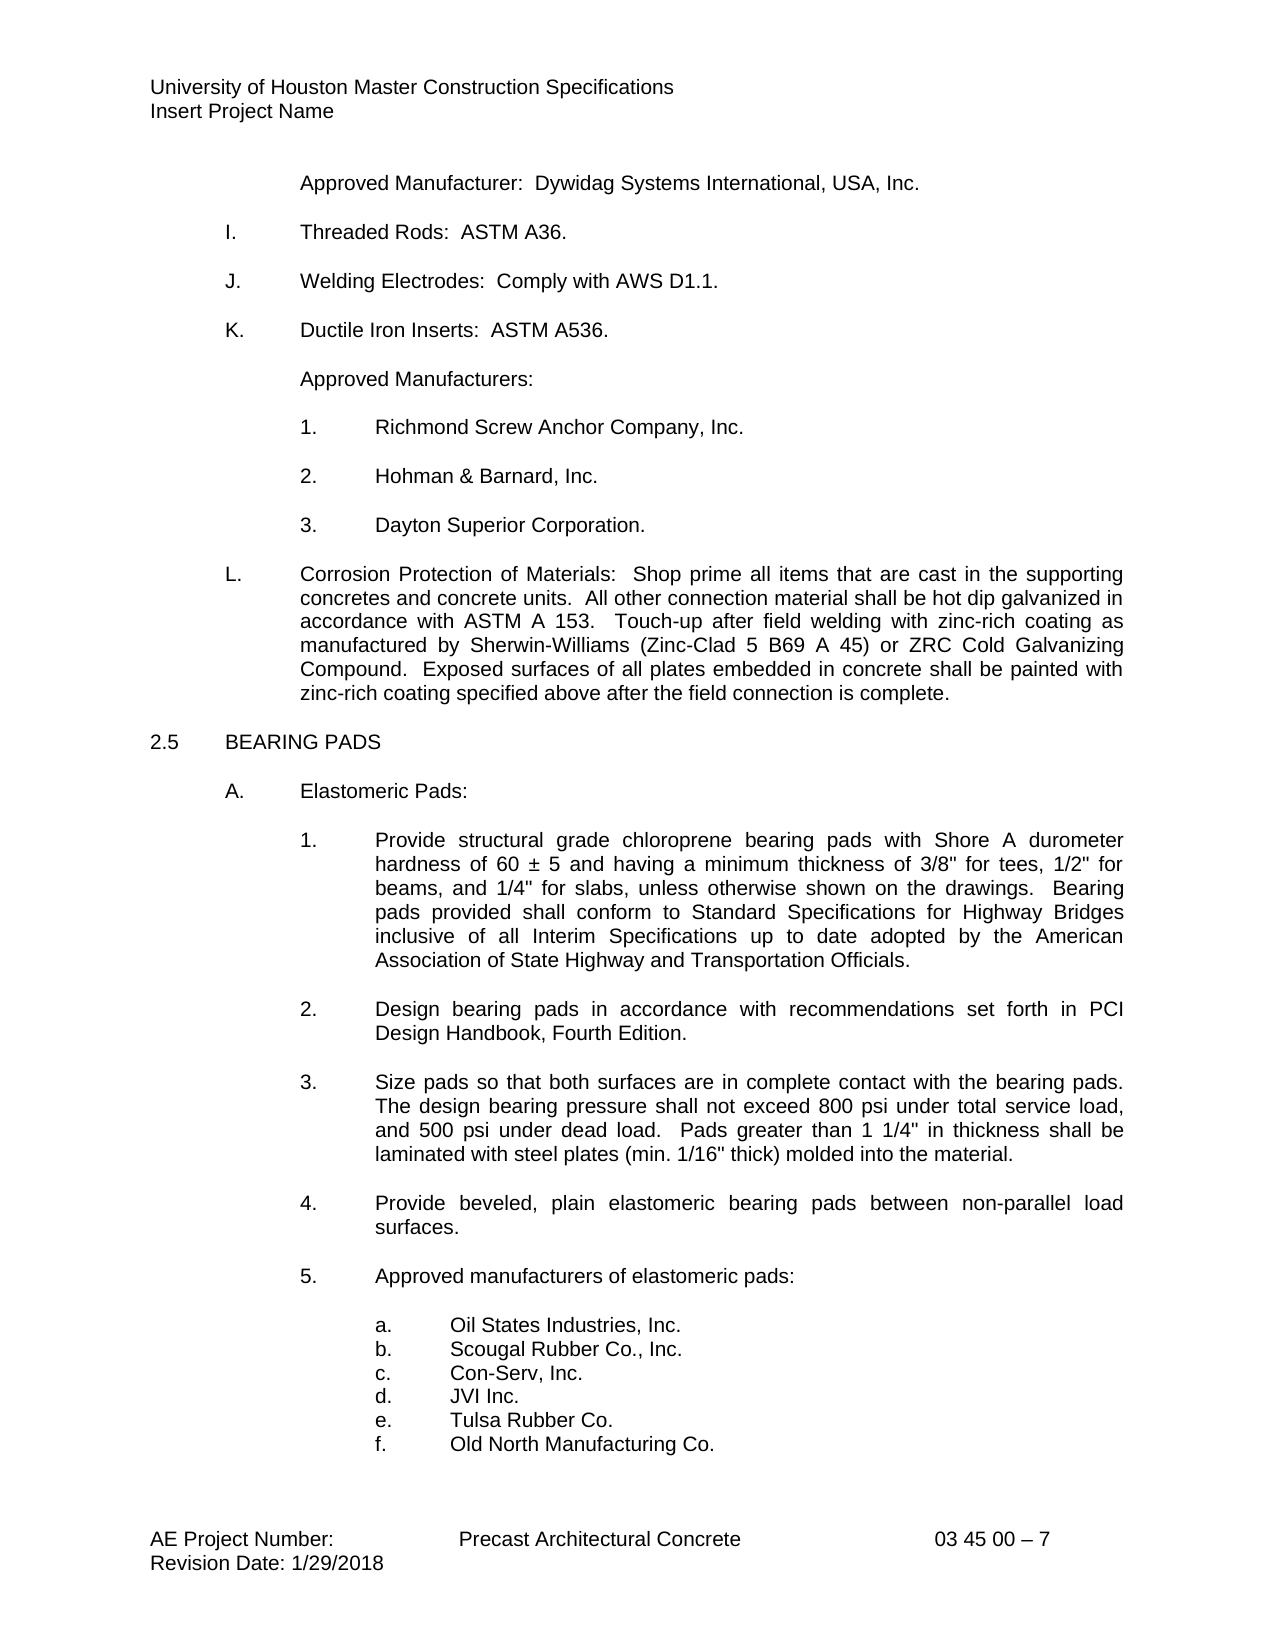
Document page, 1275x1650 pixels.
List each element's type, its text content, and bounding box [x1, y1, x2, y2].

text Richmond Screw Anchor Company, Inc. [300, 414, 1125, 438]
text Old North Manufacturing Co. [375, 1432, 1125, 1456]
text BEARING PADS [150, 730, 1125, 754]
text Provide structural grade chloroprene bearing pads with Shore A durometer hardness of 60 ± 5 and having a minimum thickness of 3/8" for tees, 1/2" for beams, and 1/4" for slabs, unless otherwise shown on the drawings. Bearing pads provided shall conform to Standard Specifications for Highway Bridges inclusive of all Interim Specifications up to date adopted by the American Association of State Highway and Transportation Officials. [300, 828, 1125, 972]
text Ductile Iron Inserts: ASTM A536. [225, 318, 1125, 342]
text Corrosion Protection of Materials: Shop prime all items that are cast in the supporting concretes and concrete units. All other connection material shall be hot dip galvanized in accordance with ASTM A 153. Touch-up after field welding with zinc-rich coating as manufactured by Sherwin-Williams (Zinc-Clad 5 B69 A 45) or ZRC Cold Galvanizing Compound. Exposed surfaces of all plates embedded in concrete shall be painted with zinc-rich coating specified above after the field connection is complete. [225, 561, 1125, 705]
text Design bearing pads in accordance with recommendations set forth in PCI Design Handbook, Fourth Edition. [300, 997, 1125, 1045]
text Threaded Rods: ASTM A36. [225, 220, 1125, 244]
text Oil States Industries, Inc. [375, 1312, 1125, 1336]
text Approved manufacturers of elastomeric pads: [300, 1263, 1125, 1287]
text Approved Manufacturers: [225, 367, 1125, 391]
text Elastomeric Pads: [225, 779, 1125, 803]
text Approved Manufacturer: Dywidag Systems International, USA, Inc. [300, 171, 1125, 195]
text Scougal Rubber Co., Inc. [375, 1336, 1125, 1360]
text Tulsa Rubber Co. [375, 1408, 1125, 1432]
text Provide beveled, plain elastomeric bearing pads between non-parallel load surfaces. [300, 1191, 1125, 1238]
text JVI Inc. [375, 1384, 1125, 1408]
text Welding Electrodes: Comply with AWS D1.1. [225, 269, 1125, 293]
text Con-Serv, Inc. [375, 1360, 1125, 1384]
text Size pads so that both surfaces are in complete contact with the bearing pads. The design bearing pressure shall not exceed 800 psi under total service load, and 500 psi under dead load. Pads greater than 1 1/4" in thickness shall be laminated with steel plates (min. 1/16" thick) molded into the material. [300, 1070, 1125, 1166]
text Dayton Superior Corporation. [300, 512, 1125, 536]
text Hohman & Barnard, Inc. [300, 463, 1125, 487]
